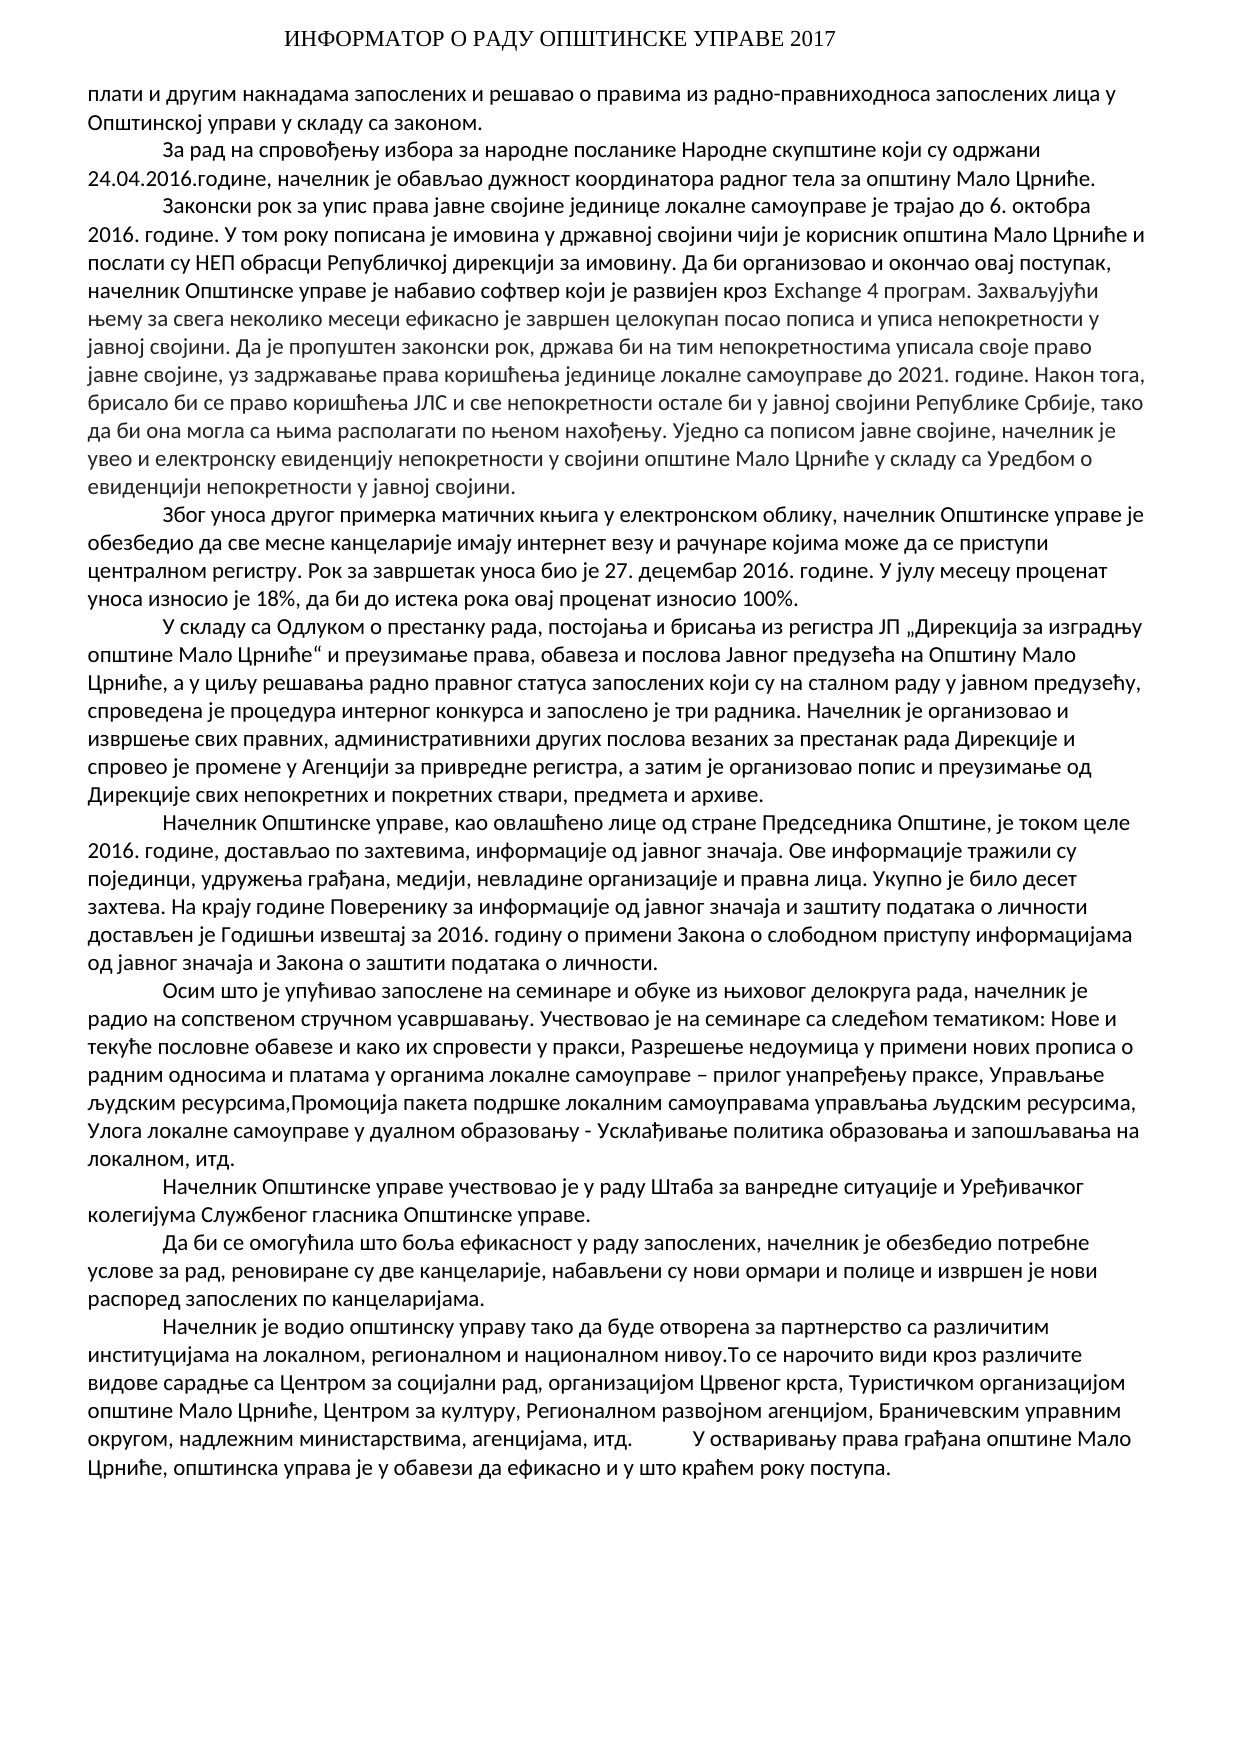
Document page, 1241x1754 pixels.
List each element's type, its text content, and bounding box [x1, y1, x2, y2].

text Због уноса другог примерка матичних књига у електронском облику, начелник Општинске управе је обезбедио да све месне канцеларије имају интернет везу и рачунаре којима може да се приступи централном регистру. Рок за завршетак уноса био је 27. децембар 2016. године. У јулу месецу проценат уноса износио је 18%, да би до истека рока овај проценат износио 100%. [87, 500, 1148, 612]
text За рад на спровођењу избора за народне посланике Народне скупштине који су одржани 24.04.2016.године, начелник је обављао дужност координатора радног тела за општину Мало Црниће. [87, 136, 1148, 192]
text Законски рок за упис права јавне својине јединице локалне самоуправе је трајао до 6. октобра 2016. године. У том року пописана је имовина у државној својини чији је корисник општина Мало Црниће и послати су НЕП обрасци Републичкој дирекцији за имовину. Да би организовао и окончао овај поступак, начелник Општинске управе је набавио софтвер који је развијен кроз Exchange 4 програм. Захваљујући њему за свега неколико месеци ефикасно је завршен целокупан посао пописа и уписа непокретности у јавној својини. Да је пропуштен законски рок, држава би на тим непокретностима уписала своје право јавне својине, уз задржавање права коришћења јединице локалне самоуправе до 2021. године. Након тога, брисало би се право коришћења ЈЛС и све непокретности остале би у јавној својини Републике Србије, тако да би она могла са њима располагати по њеном нахођењу. Уједно са пописом јавне својине, начелник је увео и електронску евиденцију непокретности у својини општине Мало Црниће у складу са Уредбом о евиденцији непокретности у јавној својини. [87, 192, 1148, 500]
text У складу са Одлуком о престанку рада, постојања и брисања из регистра ЈП „Дирекција за изградњу општине Мало Црниће“ и преузимање права, обавеза и послова Јавног предузећа на Општину Мало Црниће, а у циљу решавања радно правног статуса запослених који су на сталном раду у јавном предузећу, спроведена је процедура интерног конкурса и запослено је три радника. Начелник је организовао и извршење свих правних, административнихи других послова везаних за престанак рада Дирекције и спровео је промене у Агенцији за привредне регистра, а затим је организовао попис и преузимање од Дирекције свих непокретних и покретних ствари, предмета и архиве. [87, 612, 1148, 808]
text Осим што је упућивао запослене на семинаре и обуке из њиховог делокруга рада, начелник је радио на сопственом стручном усавршавању. Учествовао је на семинаре са следећом тематиком: Нове и текуће пословне обавезе и како их спровести у пракси, Разрешење недоумица у примени нових прописа о радним односима и платама у органима локалне самоуправе – прилог унапређењу праксе, Управљање људским ресурсима,Промоција пакета подршке локалним самоуправама управљања људским ресурсима, Улога локалне самоуправе у дуалном образовању - Усклађивање политика образовања и запошљавања на локалном, итд. [87, 976, 1148, 1172]
text Да би се омогућила што боља ефикасност у раду запослених, начелник је обезбедио потребне услове за рад, реновиране су две канцеларије, набављени су нови ормари и полице и извршен је нови распоред запослених по канцеларијама. [87, 1228, 1148, 1312]
text Начелник Општинске управе, као овлашћено лице од стране Председника Општине, је током целе 2016. године, достављао по захтевима, информације од јавног значаја. Ове информације тражили су појединци, удружења грађана, медији, невладине организације и правна лица. Укупно је било десет захтева. На крају године Поверенику за информације од јавног значаја и заштиту података о личности достављен је Годишњи извештај за 2016. годину о примени Закона о слободном приступу информацијама од јавног значаја и Закона о заштити података о личности. [87, 808, 1148, 976]
text Начелник је водио општинску управу тако да буде отворена за партнерство са различитим институцијама на локалном, регионалном и националном нивоу.То се нарочито види кроз различите видове сарадње са Центром за социјални рад, организацијом Црвеног крста, Туристичком организацијом општине Мало Црниће, Центром за културу, Регионалном развојном агенцијом, Браничевским управним округом, надлежним министарствима, агенцијама, итд. У остваривању права грађана општине Мало Црниће, општинска управа је у обавези да ефикасно и у што краћем року поступа. [87, 1312, 1148, 1481]
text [87, 79, 1148, 136]
text Начелник Општинске управе учествовао је у раду Штаба за ванредне ситуације и Уређивачког колегијума Службеног гласника Општинске управе. [87, 1172, 1148, 1228]
